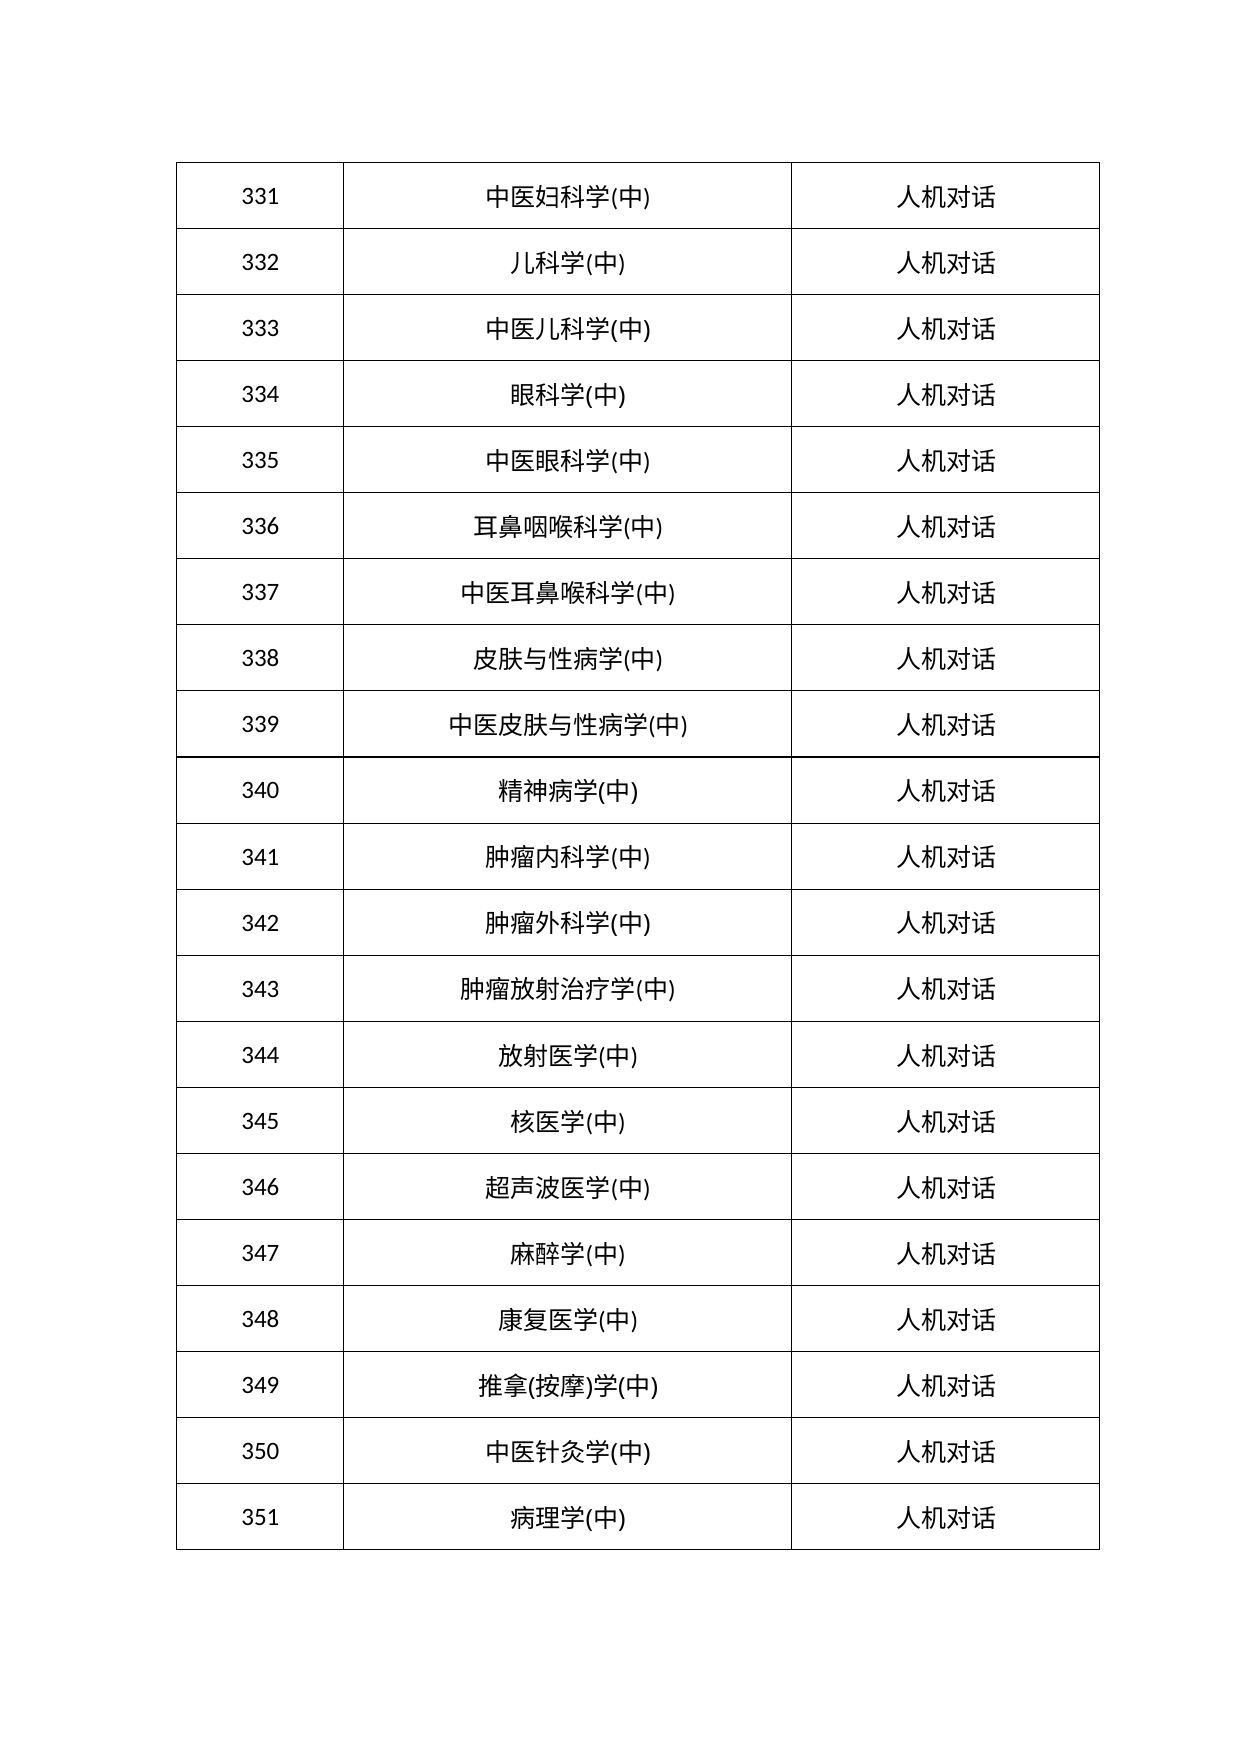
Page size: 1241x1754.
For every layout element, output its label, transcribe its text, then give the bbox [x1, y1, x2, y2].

table_cell 335 [177, 427, 343, 492]
table_cell 334 [177, 361, 343, 426]
table_cell 中医耳鼻喉科学(中) [344, 559, 791, 624]
table_cell 人机对话 [792, 890, 1099, 954]
table_cell 349 [177, 1352, 343, 1417]
table_cell 342 [177, 890, 343, 954]
table_cell 人机对话 [792, 758, 1099, 822]
table_cell 人机对话 [792, 1484, 1099, 1549]
table_cell 人机对话 [792, 559, 1099, 624]
table_cell 人机对话 [792, 1022, 1099, 1087]
table_cell 麻醉学(中) [344, 1220, 791, 1285]
table_cell 338 [177, 625, 343, 690]
table_cell 耳鼻咽喉科学(中) [344, 493, 791, 558]
table_cell 放射医学(中) [344, 1022, 791, 1087]
table_cell 儿科学(中) [344, 229, 791, 294]
table_cell 推拿(按摩)学(中) [344, 1352, 791, 1417]
table_cell 人机对话 [792, 295, 1099, 360]
table_cell 人机对话 [792, 493, 1099, 558]
table_cell 345 [177, 1088, 343, 1153]
table_cell 中医儿科学(中) [344, 295, 791, 360]
table_cell 347 [177, 1220, 343, 1285]
table_cell 人机对话 [792, 824, 1099, 888]
table_cell 眼科学(中) [344, 361, 791, 426]
table_cell 348 [177, 1286, 343, 1351]
table_cell 皮肤与性病学(中) [344, 625, 791, 690]
table_cell 康复医学(中) [344, 1286, 791, 1351]
table_cell 中医眼科学(中) [344, 427, 791, 492]
table_cell 人机对话 [792, 1088, 1099, 1153]
table_cell 340 [177, 758, 343, 822]
table_cell 337 [177, 559, 343, 624]
table_cell 人机对话 [792, 229, 1099, 294]
table_cell 精神病学(中) [344, 758, 791, 822]
table_cell 肿瘤放射治疗学(中) [344, 956, 791, 1021]
table_cell 病理学(中) [344, 1484, 791, 1549]
table_cell 350 [177, 1418, 343, 1483]
table_cell 344 [177, 1022, 343, 1087]
table_cell 人机对话 [792, 427, 1099, 492]
table_cell 人机对话 [792, 1220, 1099, 1285]
table_cell 339 [177, 691, 343, 756]
table_cell 人机对话 [792, 361, 1099, 426]
table_cell 人机对话 [792, 1286, 1099, 1351]
table_cell 人机对话 [792, 691, 1099, 756]
table_cell 343 [177, 956, 343, 1021]
table_cell 336 [177, 493, 343, 558]
table_cell 人机对话 [792, 625, 1099, 690]
table_cell 333 [177, 295, 343, 360]
table_cell 351 [177, 1484, 343, 1549]
table_cell 超声波医学(中) [344, 1154, 791, 1219]
table_cell 人机对话 [792, 956, 1099, 1021]
table_cell 中医妇科学(中) [344, 163, 791, 228]
table_cell 中医针灸学(中) [344, 1418, 791, 1483]
table_cell 346 [177, 1154, 343, 1219]
table_cell 肿瘤外科学(中) [344, 890, 791, 954]
table_cell 肿瘤内科学(中) [344, 824, 791, 888]
table_cell 341 [177, 824, 343, 888]
table_cell 人机对话 [792, 1154, 1099, 1219]
table_cell 331 [177, 163, 343, 228]
table_cell 人机对话 [792, 1418, 1099, 1483]
table_cell 人机对话 [792, 1352, 1099, 1417]
table_cell 中医皮肤与性病学(中) [344, 691, 791, 756]
table_cell 332 [177, 229, 343, 294]
table_cell 核医学(中) [344, 1088, 791, 1153]
table_cell 人机对话 [792, 163, 1099, 228]
